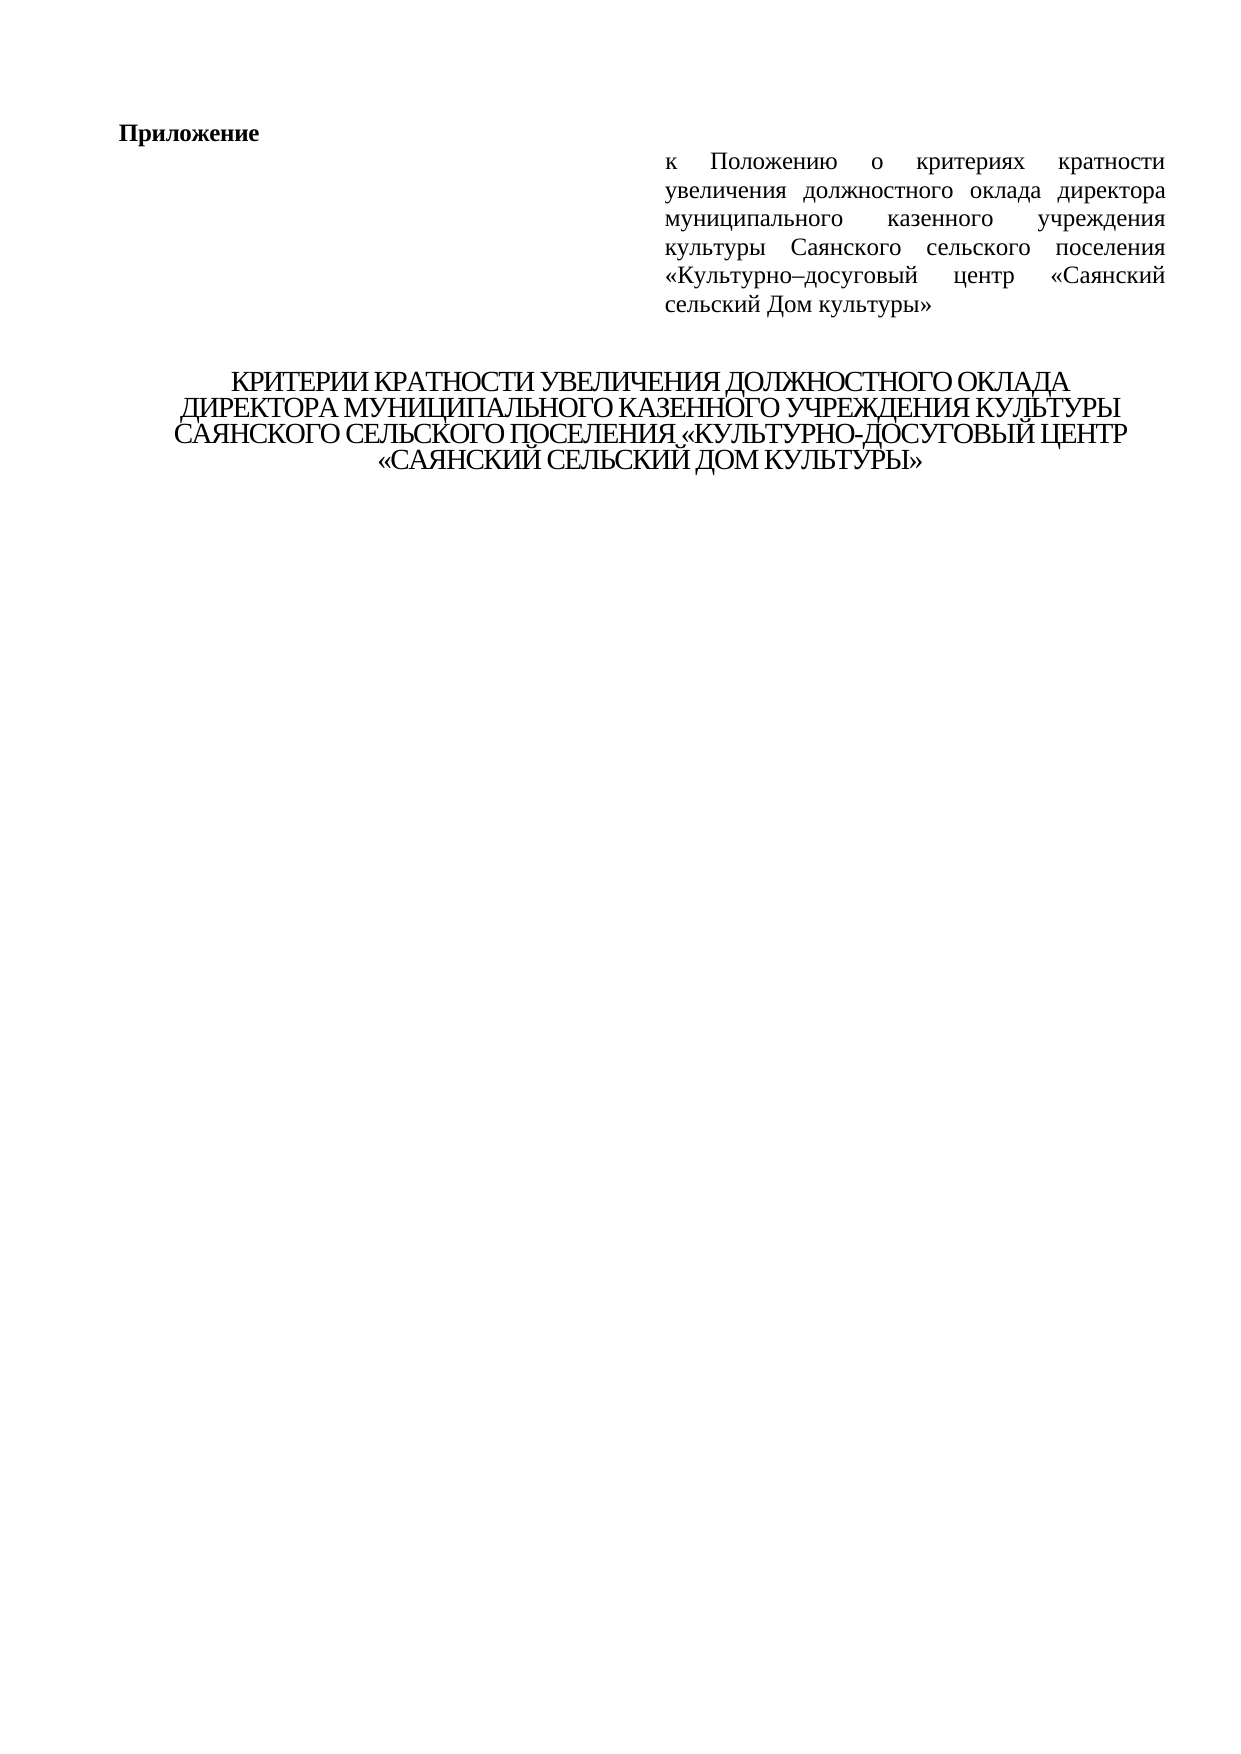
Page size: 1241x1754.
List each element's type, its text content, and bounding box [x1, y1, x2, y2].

text КРИТЕРИИ КРАТНОСТИ УВЕЛИЧЕНИЯ ДОЛЖНОСТНОГО ОКЛАДА [122, 370, 1181, 396]
text ДИРЕКТОРА МУНИЦИПАЛЬНОГО КАЗЕННОГО УЧРЕЖДЕНИЯ КУЛЬТУРЫ САЯНСКОГО СЕЛЬСКОГО ПОСЕЛЕНИЯ «КУЛЬТУРНО-ДОСУГОВЫЙ ЦЕНТР «САЯНСКИЙ СЕЛЬСКИЙ ДОМ КУЛЬТУРЫ» [121, 396, 1181, 474]
text Приложение [118, 118, 1163, 147]
text к Положению о критериях кратности увеличения должностного оклада директора муниципального казенного учреждения культуры Саянского сельского поселения «Культурно–досуговый центр «Саянский сельский Дом культуры» [664, 147, 1166, 318]
